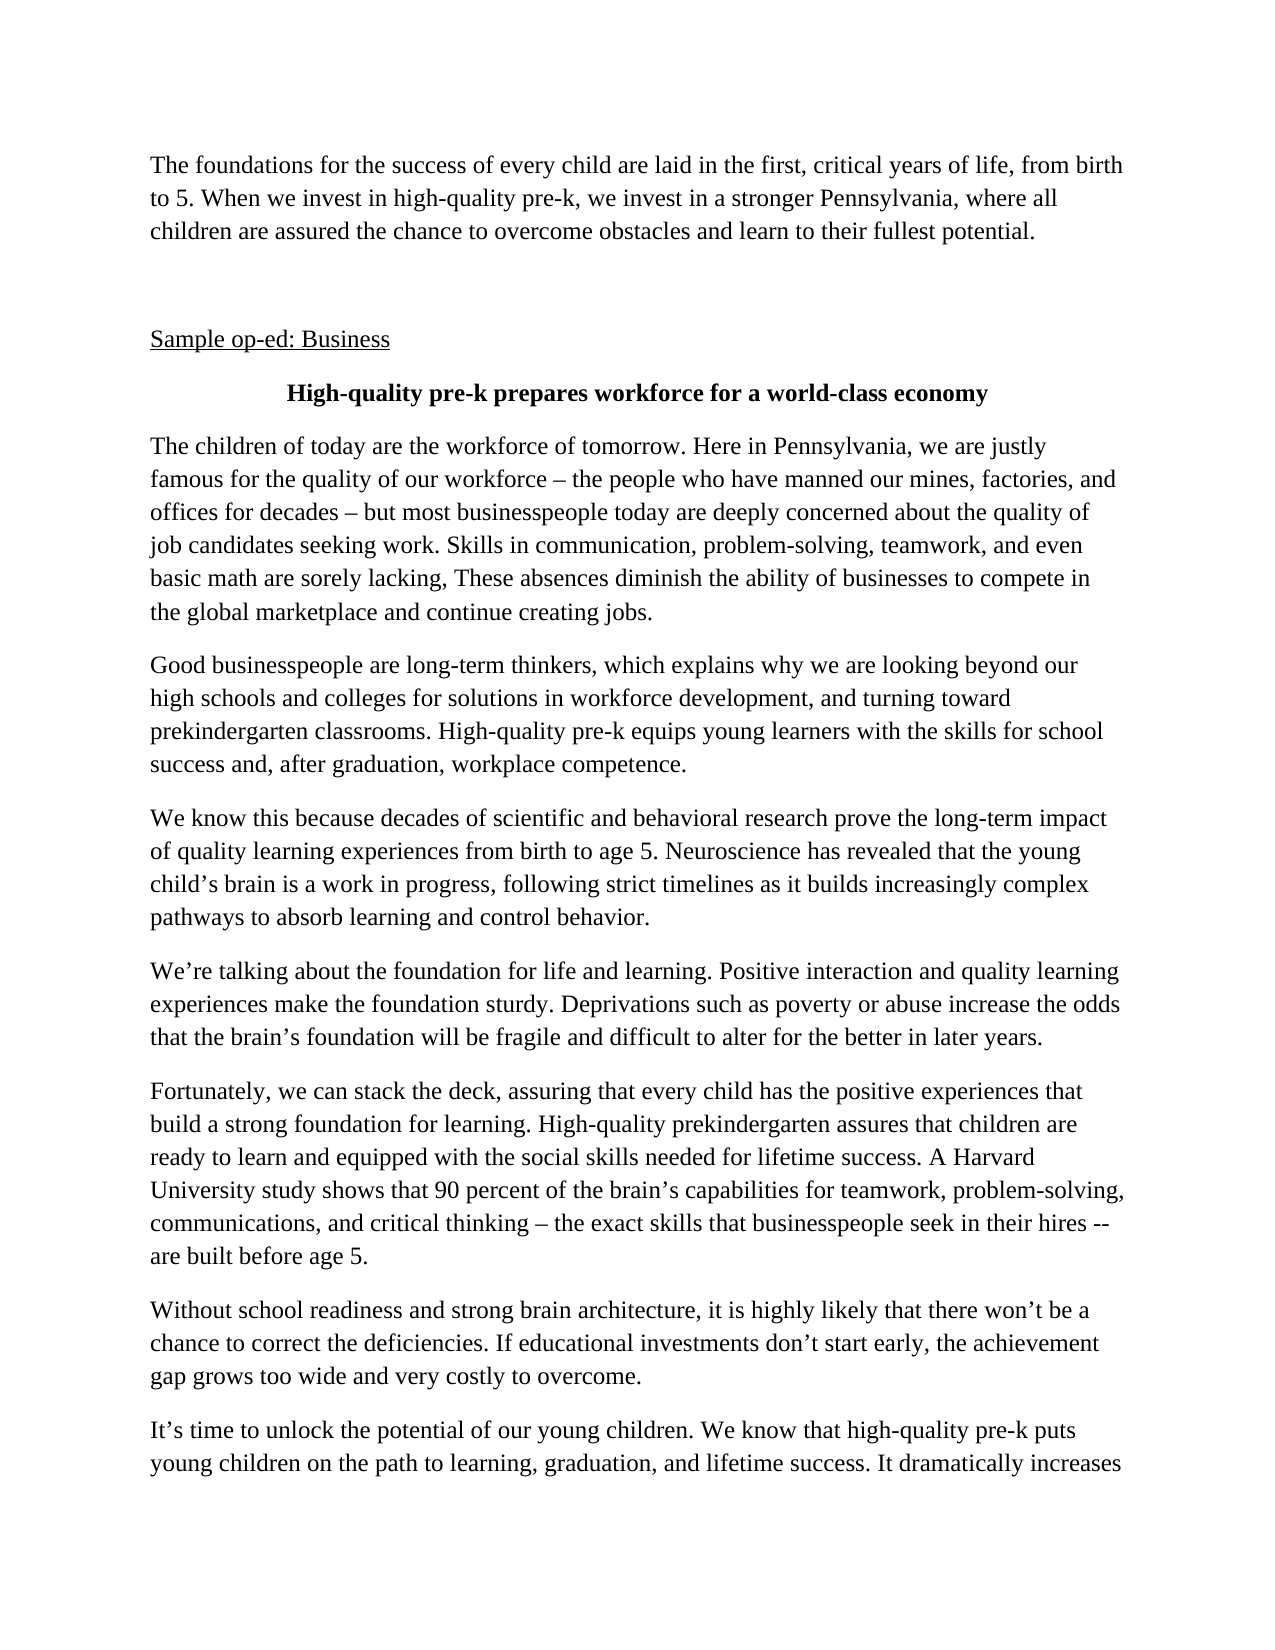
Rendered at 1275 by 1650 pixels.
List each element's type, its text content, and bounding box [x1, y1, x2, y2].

text High-quality pre-k prepares workforce for a world-class economy [150, 378, 1125, 406]
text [150, 1415, 1125, 1477]
text Good businesspeople are long-term thinkers, which explains why we are looking beyond our high schools and colleges for solutions in workforce development, and turning toward prekindergarten classrooms. High-quality pre-k equips young learners with the skills for school success and, after graduation, workplace competence. [150, 650, 1125, 778]
text We’re talking about the foundation for life and learning. Positive interaction and quality learning experiences make the foundation sturdy. Deprivations such as poverty or abuse increase the odds that the brain’s foundation will be fragile and difficult to alter for the better in later years. [150, 956, 1125, 1051]
text Sample op-ed: Business [150, 324, 1125, 352]
text The children of today are the workforce of tomorrow. Here in Pennsylvania, we are justly famous for the quality of our workforce – the people who have manned our mines, factories, and offices for decades – but most businesspeople today are deeply concerned about the quality of job candidates seeking work. Skills in communication, problem-solving, teamwork, and even basic math are sorely lacking, These absences diminish the ability of businesses to compete in the global marketplace and continue creating jobs. [150, 431, 1125, 625]
text The foundations for the success of every child are laid in the first, critical years of life, from birth to 5. When we invest in high-quality pre-k, we invest in a stronger Pennsylvania, where all children are assured the chance to overcome obstacles and learn to their fullest potential. [150, 150, 1125, 245]
text Fortunately, we can stack the deck, assuring that every child has the positive experiences that build a strong foundation for learning. High-quality prekindergarten assures that children are ready to learn and equipped with the social skills needed for lifetime success. A Harvard University study shows that 90 percent of the brain’s capabilities for teamwork, problem-solving, communications, and critical thinking – the exact skills that businesspeople seek in their hires -- are built before age 5. [150, 1076, 1125, 1270]
text Without school readiness and strong brain architecture, it is highly likely that there won’t be a chance to correct the deficiencies. If educational investments don’t start early, the achievement gap grows too wide and very costly to overcome. [150, 1295, 1125, 1390]
text We know this because decades of scientific and behavioral research prove the long-term impact of quality learning experiences from birth to age 5. Neuroscience has revealed that the young child’s brain is a work in progress, following strict timelines as it builds increasingly complex pathways to absorb learning and control behavior. [150, 803, 1125, 931]
